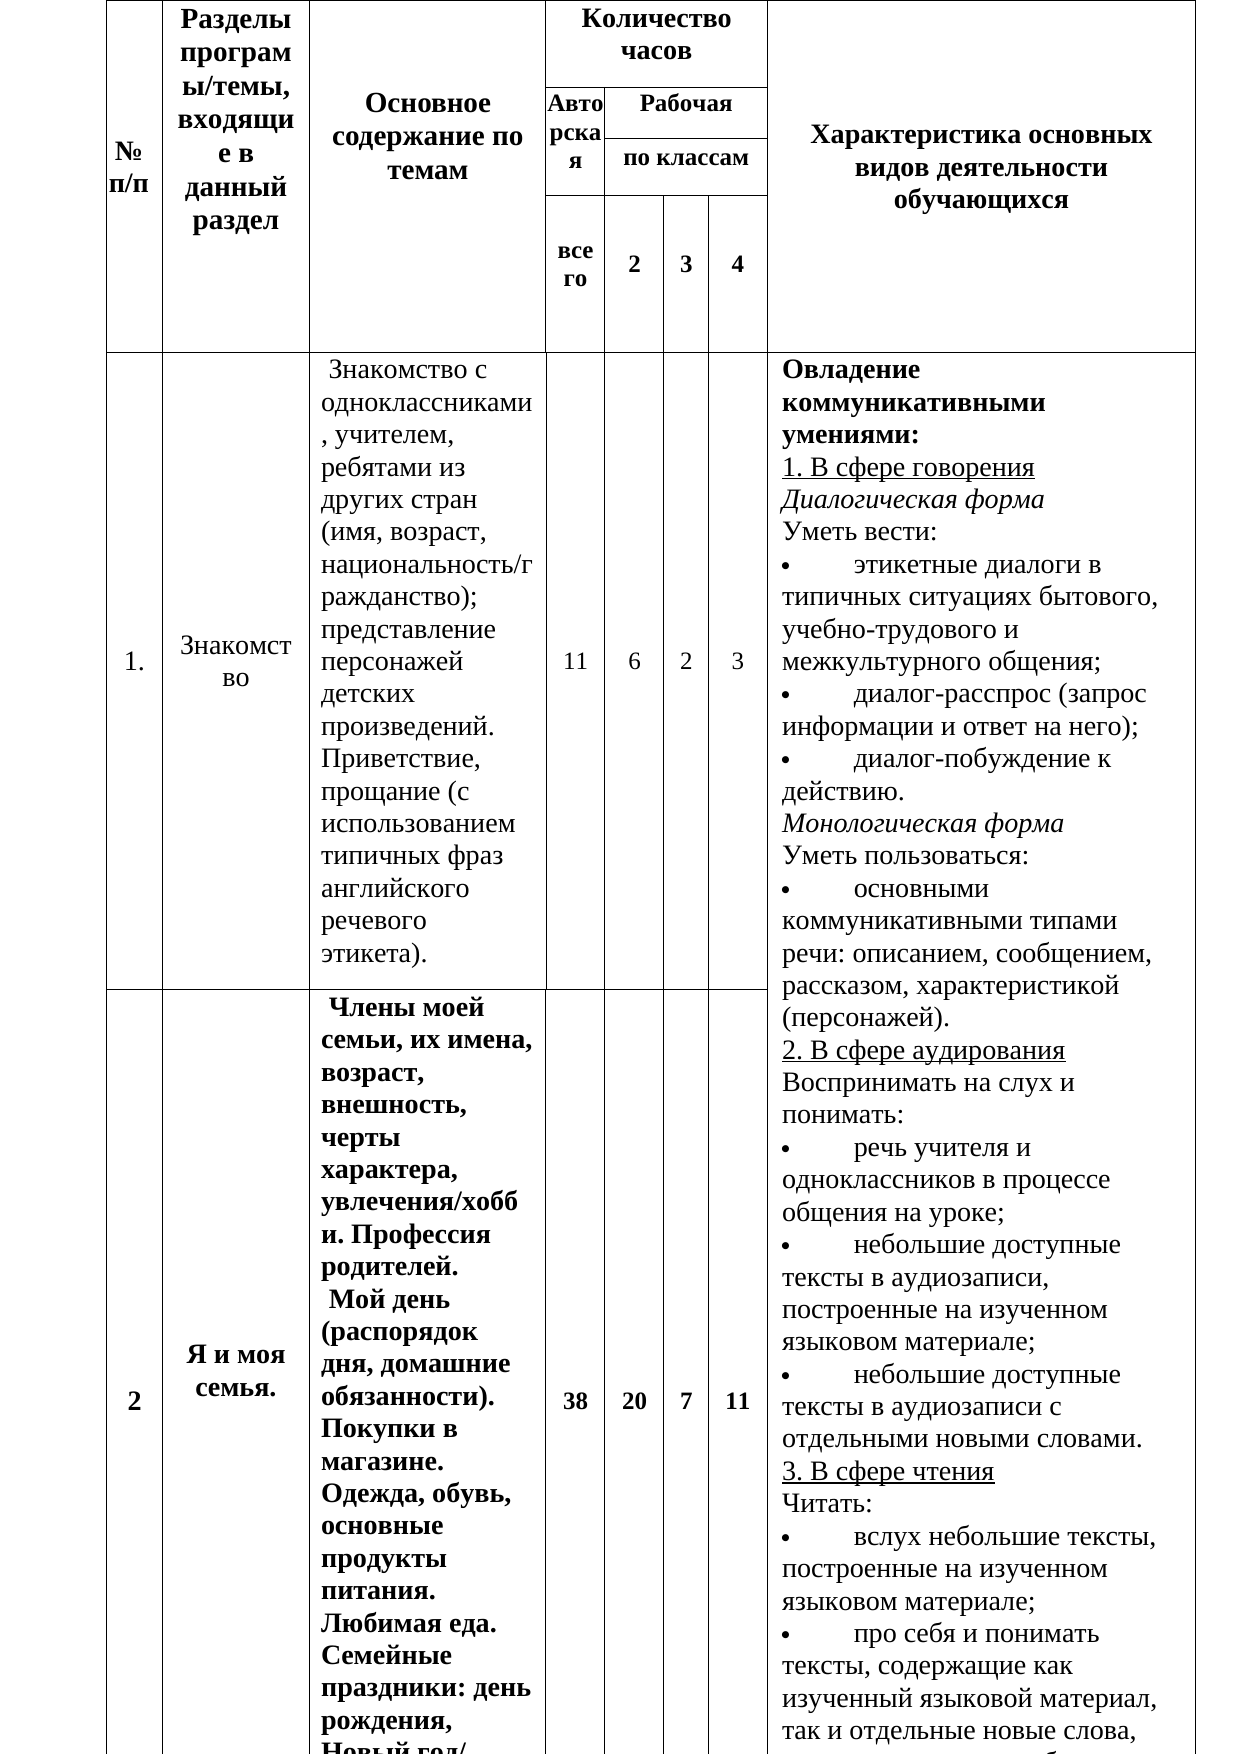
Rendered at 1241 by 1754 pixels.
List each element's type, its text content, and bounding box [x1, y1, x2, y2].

table_cell 4 [709, 196, 767, 352]
table_cell Рабочая [605, 88, 767, 138]
table_cell Знакомство [163, 353, 309, 989]
table_header Основное содержание по темам [310, 1, 545, 352]
table_cell 3 [664, 196, 708, 352]
table_cell 1. [107, 353, 162, 989]
table_cell 2 [107, 990, 162, 1754]
table_cell 6 [605, 353, 663, 989]
table_cell Члены моей семьи, их имена, возраст, внешность, черты характера, увлечения/хобби. Профессия родителей. Мой день (распорядок дня, домашние обязанности). Покупки в магазине. Одежда, обувь, основные продукты питания. Любимая еда. Семейные праздники: день рождения, Новый год/ Рождество. Подарки. [310, 990, 545, 1754]
table_header № п/п [107, 1, 162, 352]
table_cell Овладение коммуникативными умениями: 1. В сфере говорения Диалогическая форма Уметь вести: этикетные диалоги в типичных ситуациях бытового, учебно-трудового и межкультурного общения; диалог-расспрос (запрос информации и ответ на него); диалог-побуждение к действию. Монологическая форма Уметь пользоваться: основными коммуникативными типами речи: описанием, сообщением, рассказом, характеристикой (персонажей). 2. В сфере аудирования Воспринимать на слух и понимать: речь учителя и одноклассников в процессе общения на уроке; небольшие доступные тексты в аудиозаписи, построенные на изученном языковом материале; небольшие доступные тексты в аудиозаписи с отдельными новыми словами. 3. В сфере чтения Читать: вслух небольшие тексты, построенные на изученном языковом материале; про себя и понимать тексты, содержащие как изученный языковой материал, так и отдельные новые слова, находить в тексте необходимую информацию (имена персонажей, где происходит действие и т. д.). 4. В сфере письма Владеть: техникой письма (графикой, каллиграфией, орфографией); основами письменной речи: писать с опорой на образец поздравление с праздником, короткое личное письмо. Овладение языковыми средствами и навыки пользования ими: 1. Графика, каллиграфия, орфография. Все буквы английского алфавита. Основные буквосочетания. Звукобуквенные соответствия. Знаки транскрипции. Апостроф. Основные правила чтения и орфографии. Написание наиболее употребительных слов, вошедших в активный словарь. 2. Фонетическая сторона речи. Адекватное произношение и различение на слух всех звуков и звукосочетаний английского языка. Соблюдение норм произношения: долготы и краткости гласных, отсутствие оглушения звонких согласных в конце слога или слова, отсутствие смягчения согласных перед гласными. Дифтонги. Связующее «r» (thereis/are). Ударение в слове, фразе. Отсутствие ударения на служебных словах (артиклях, союзах, предлогах). Членение предложений на смысловые группы. Ритмико-интонационные особенности повествовательного, побудительного и вопросительного (общий и специальный вопрос) предложений. Интонация перечисления. 3. Лексическая сторона речи. Лексические единицы, обслуживающие ситуации общения в пределах тематики начальной школы, в объеме 500 лексических единиц для двустороннего (рецептивного и продуктивного) усвоения, простейшие устойчивые словосочетания, оценочная лексика и речевые клише как элементы речевого этикета, отражающие культуру англоговорящих стран. Интернациональные слова (например, doctor, film). Начальное представление о способах словообразования: суффиксации (суффиксы -er, -or, -tion, -ist, -ful, -ly, -teen, -ty, -th), словосложении (postcard), конверсии (play — toplay). 4. Грамматическая сторона речи.Основные коммуникативные типы предложения: повествовательное, вопросительное, побудительное. Общий и специальный вопрос. Вопросительные слова: what, who, when, where, why, how. Порядок слов в предложении. Утвердительные и отрицательные предложения. Простое предложение с простым глагольным сказуемым (HespeaksEnglish.), составным именным (Myfamilyisbig.) и составным глагольным (Iliketodance.Shecanskatewell) сказуемым. Побудительные предложения в утвердительной (Helpme, please.) и отрицательной (Don’tbelate!) формах. Безличные предложения в настоящем времени (Itiscold.It’sfiveo’clock.). Предложения с оборотом thereis/thereare. Простые распространенные предложения. Предложения с однородными членами. Сложносочиненные предложения с союзами and, but. Правильныеинеправильныеглаголыв Present, Future, Past Simple (Indefinite). Некоторыеглаголыв Present Progressive (Continuous). Неопределенная форма глагола. Глагол-связка tobe. Вспомогательныйглагол to do. Модальныеглаголы can, may, must, should, have to. Глагольные конструкции I’dliketo…, tobegoing…. Существительные в единственном и множественном числе (образованные по правилу и исключения) c неопределенным, определенным и нулевым артиклями. Притяжательный падеж существительных. Прилагательные в положительной, сравнительной и превосходной степенях, образованные по правилам и исключения. Местоимения: личные (в именительном и объектном падежах), притяжательные, вопросительные, указательные (this/these, that/those), неопределенные (some, any — некоторые случаи употребления). Наречиявремени (today, yesterday, tomorrow, never, often, sometimes). Наречия степени (much, little, very). Количественные числительные до 100, порядковые числительные до 30. Наиболееупотребительныепредлоги: in, on, at, into, to, from, of, with. Овладение реалиями социокультурного значения. В процессе обучения английскому языку в начальной школе учащиеся знакомятся: с названиями англоязычных стран, их столицами, флагами, некоторыми достопримечательностями; некоторыми литературными персонажами и сюжетами популярных детских произведений, а также с небольшими произведениям детского фольклора (стихов, песен) на английском языке; элементарными формами речевого и неречевого поведения, принятого в англоговорящих странах. [768, 353, 1195, 1754]
table_cell 38 [546, 990, 604, 1754]
table_cell 2 [664, 353, 708, 989]
table_cell 3 [709, 353, 767, 989]
table_cell Авторская [546, 88, 604, 195]
table_cell по классам [605, 139, 767, 195]
table_header Количество часов [546, 1, 767, 87]
table_cell 11 [709, 990, 767, 1754]
table_cell 11 [547, 353, 604, 989]
table_cell Я и моя семья. [163, 990, 309, 1754]
table_header Разделы програмы/темы, входящие в данный раздел [163, 1, 309, 352]
table_header Характеристика основных видов деятельности обучающихся [768, 1, 1195, 352]
table_cell 20 [605, 990, 663, 1754]
table_cell Знакомство с одноклассниками, учителем, ребятами из других стран (имя, возраст, национальность/гражданство); представление персонажей детских произведений. Приветствие, прощание (с использованием типичных фраз английского речевого этикета). [310, 353, 546, 989]
table_cell всего [546, 196, 604, 352]
table_cell 2 [605, 196, 663, 352]
table_cell 7 [664, 990, 708, 1754]
